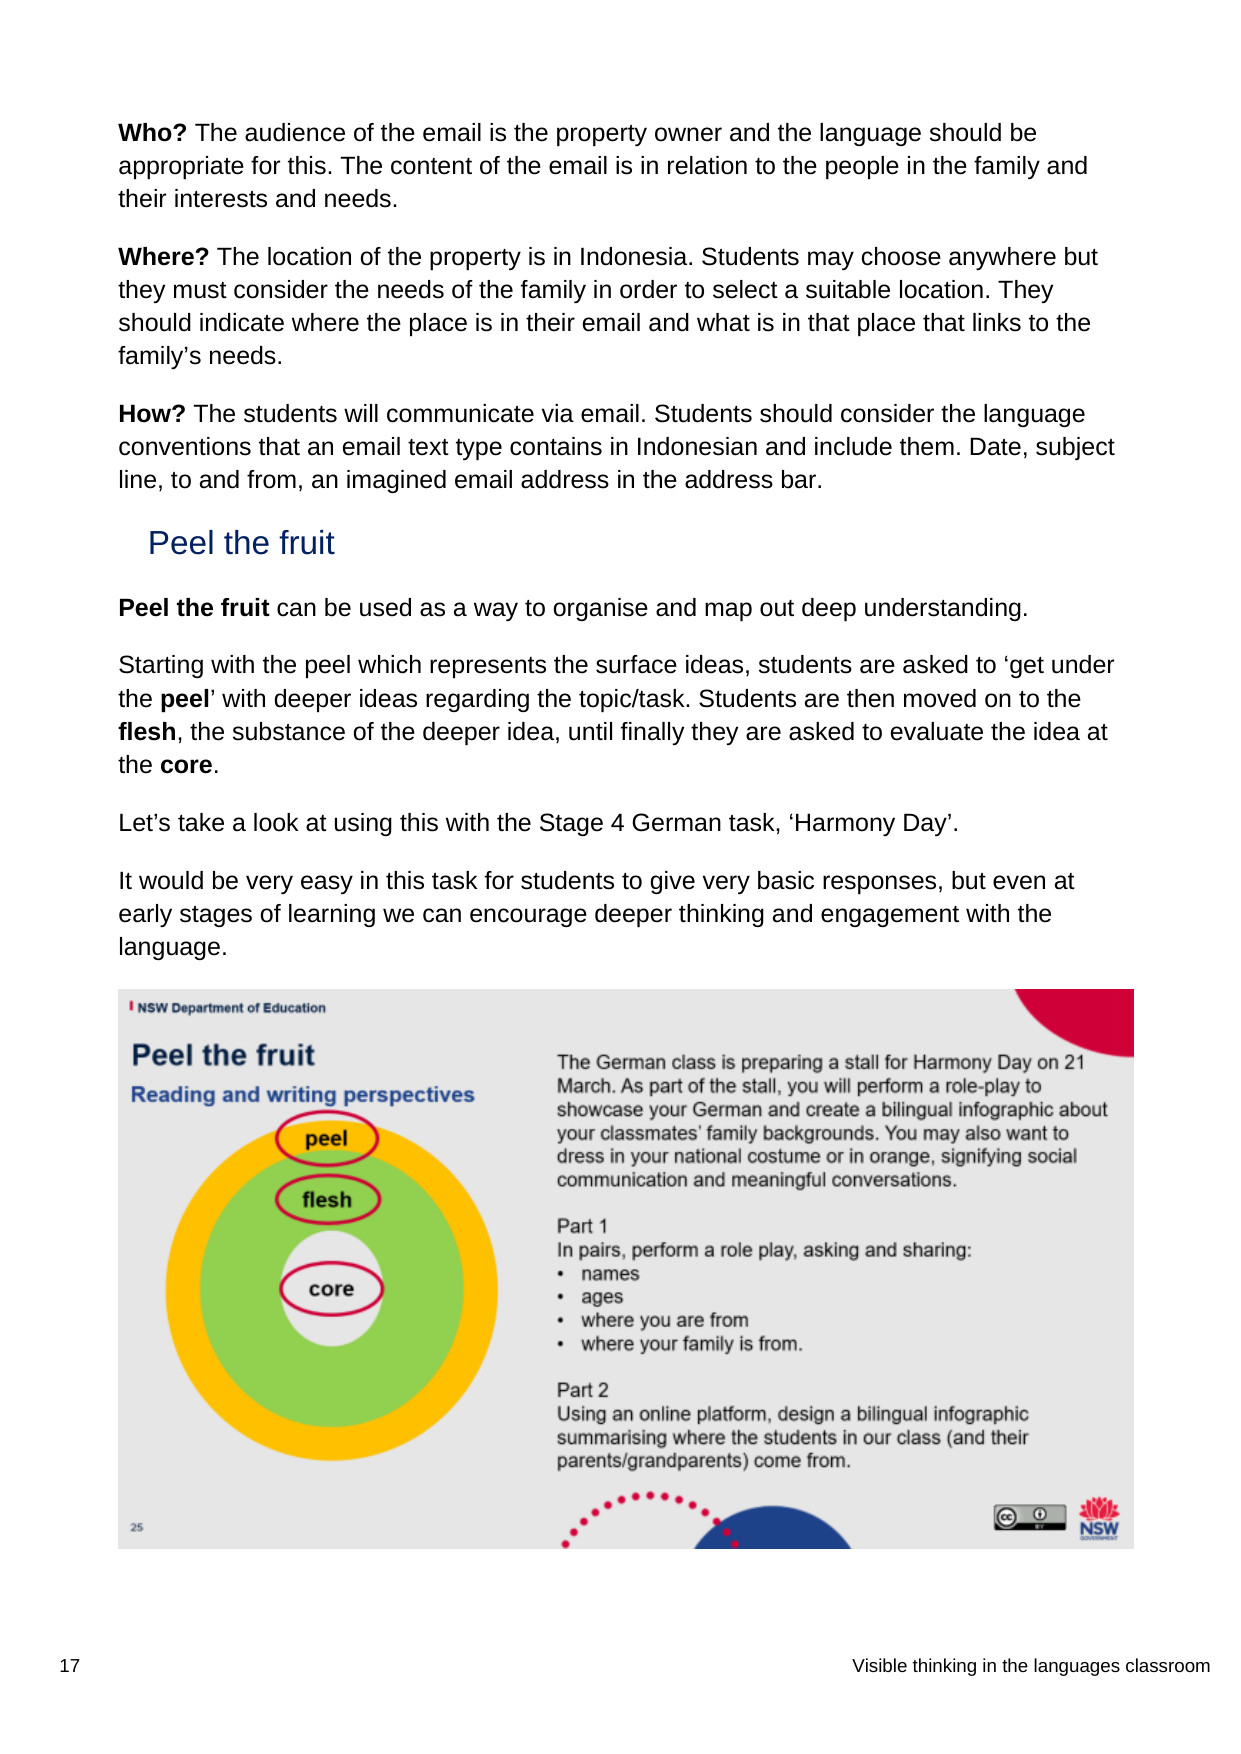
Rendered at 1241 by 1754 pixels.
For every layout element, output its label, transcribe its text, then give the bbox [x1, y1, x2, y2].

text Peel the fruit can be used as a way to organise and map out deep understanding. [118, 592, 1122, 621]
text It would be very easy in this task for students to give very basic responses, but even at early stages of learning we can encourage deeper thinking and engagement with the language. [118, 866, 1122, 960]
text Where? The location of the property is in Indonesia. Students may choose anywhere but they must consider the needs of the family in order to select a suitable location. They should indicate where the place is in their email and what is in that place that links to the family’s needs. [118, 242, 1122, 370]
text How? The students will communicate via email. Students should consider the language conventions that an email text type contains in Indonesian and include them. Date, subject line, to and from, an imagined email address in the address bar. [118, 399, 1122, 494]
picture [118, 989, 1134, 1549]
text Starting with the peel which represents the surface ideas, students are asked to ‘get under the peel’ with deeper ideas regarding the topic/task. Students are then moved on to the flesh, the substance of the deeper idea, until finally they are asked to evaluate the idea at the core. [118, 651, 1122, 778]
text Let’s take a look at using this with the Stage 4 German task, ‘Harmony Day’. [118, 808, 1122, 836]
subtitle Peel the fruit [148, 523, 1122, 562]
text Who? The audience of the email is the property owner and the language should be appropriate for this. The content of the email is in relation to the people in the family and their interests and needs. [118, 118, 1122, 213]
